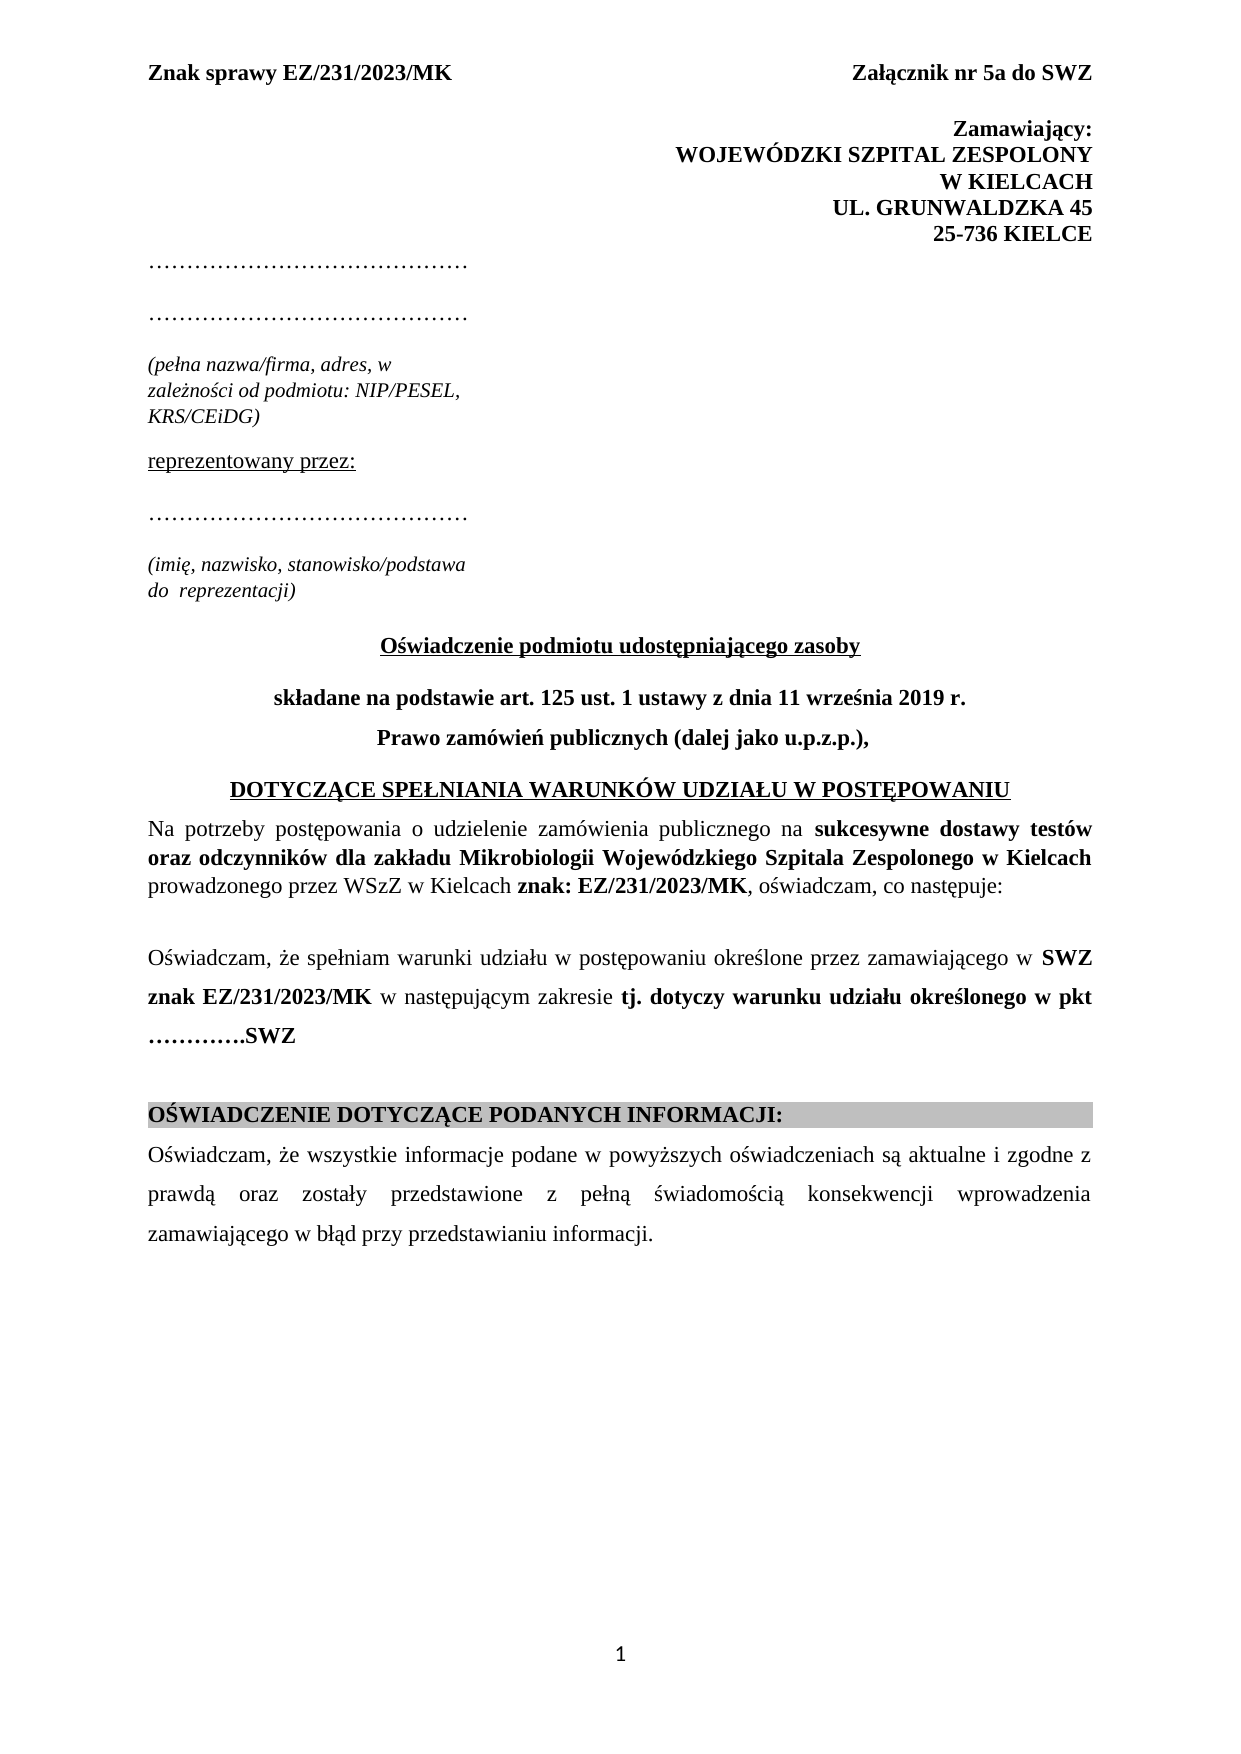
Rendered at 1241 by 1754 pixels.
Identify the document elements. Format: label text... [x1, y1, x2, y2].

text OŚWIADCZENIE DOTYCZĄCE PODANYCH INFORMACJI: [148, 1102, 1093, 1128]
text DOTYCZĄCE SPEŁNIANIA WARUNKÓW UDZIAŁU W POSTĘPOWANIU [148, 776, 1093, 802]
text Oświadczam, że wszystkie informacje podane w powyższych oświadczeniach są aktualne i zgodne z prawdą oraz zostały przedstawione z pełną świadomością konsekwencji wprowadzenia zamawiającego w błąd przy przedstawianiu informacji. [148, 1141, 1093, 1246]
text składane na podstawie art. 125 ust. 1 ustawy z dnia 11 września 2019 r. [148, 684, 1093, 711]
text reprezentowany przez: [148, 447, 1093, 473]
text Zamawiający: [694, 115, 1093, 141]
text ………………………………………………………………………… [148, 247, 472, 326]
text …………………………………… [148, 499, 472, 526]
text 25-736 KIELCE [768, 220, 1093, 247]
text (imię, nazwisko, stanowisko/podstawa do reprezentacji) [148, 552, 472, 602]
text Oświadczam, że spełniam warunki udziału w postępowaniu określone przez zamawiającego w SWZ znak EZ/231/2023/MK w następującym zakresie tj. dotyczy warunku udziału określonego w pkt ………….SWZ [148, 944, 1093, 1049]
text Na potrzeby postępowania o udzielenie zamówienia publicznego na sukcesywne dostawy testów oraz odczynników dla zakładu Mikrobiologii Wojewódzkiego Szpitala Zespolonego w Kielcach prowadzonego przez WSzZ w Kielcach znak: EZ/231/2023/MK, oświadczam, co następuje: [148, 815, 1093, 898]
text Oświadczenie podmiotu udostępniającego zasoby [148, 632, 1093, 659]
text Prawo zamówień publicznych (dalej jako u.p.z.p.), [148, 724, 1093, 750]
text UL. GRUNWALDZKA 45 [768, 194, 1093, 220]
text (pełna nazwa/firma, adres, w zależności od podmiotu: NIP/PESEL, KRS/CEiDG) [148, 352, 472, 428]
text WOJEWÓDZKI SZPITAL ZESPOLONY [148, 141, 1093, 168]
text W KIELCACH [148, 168, 1093, 194]
